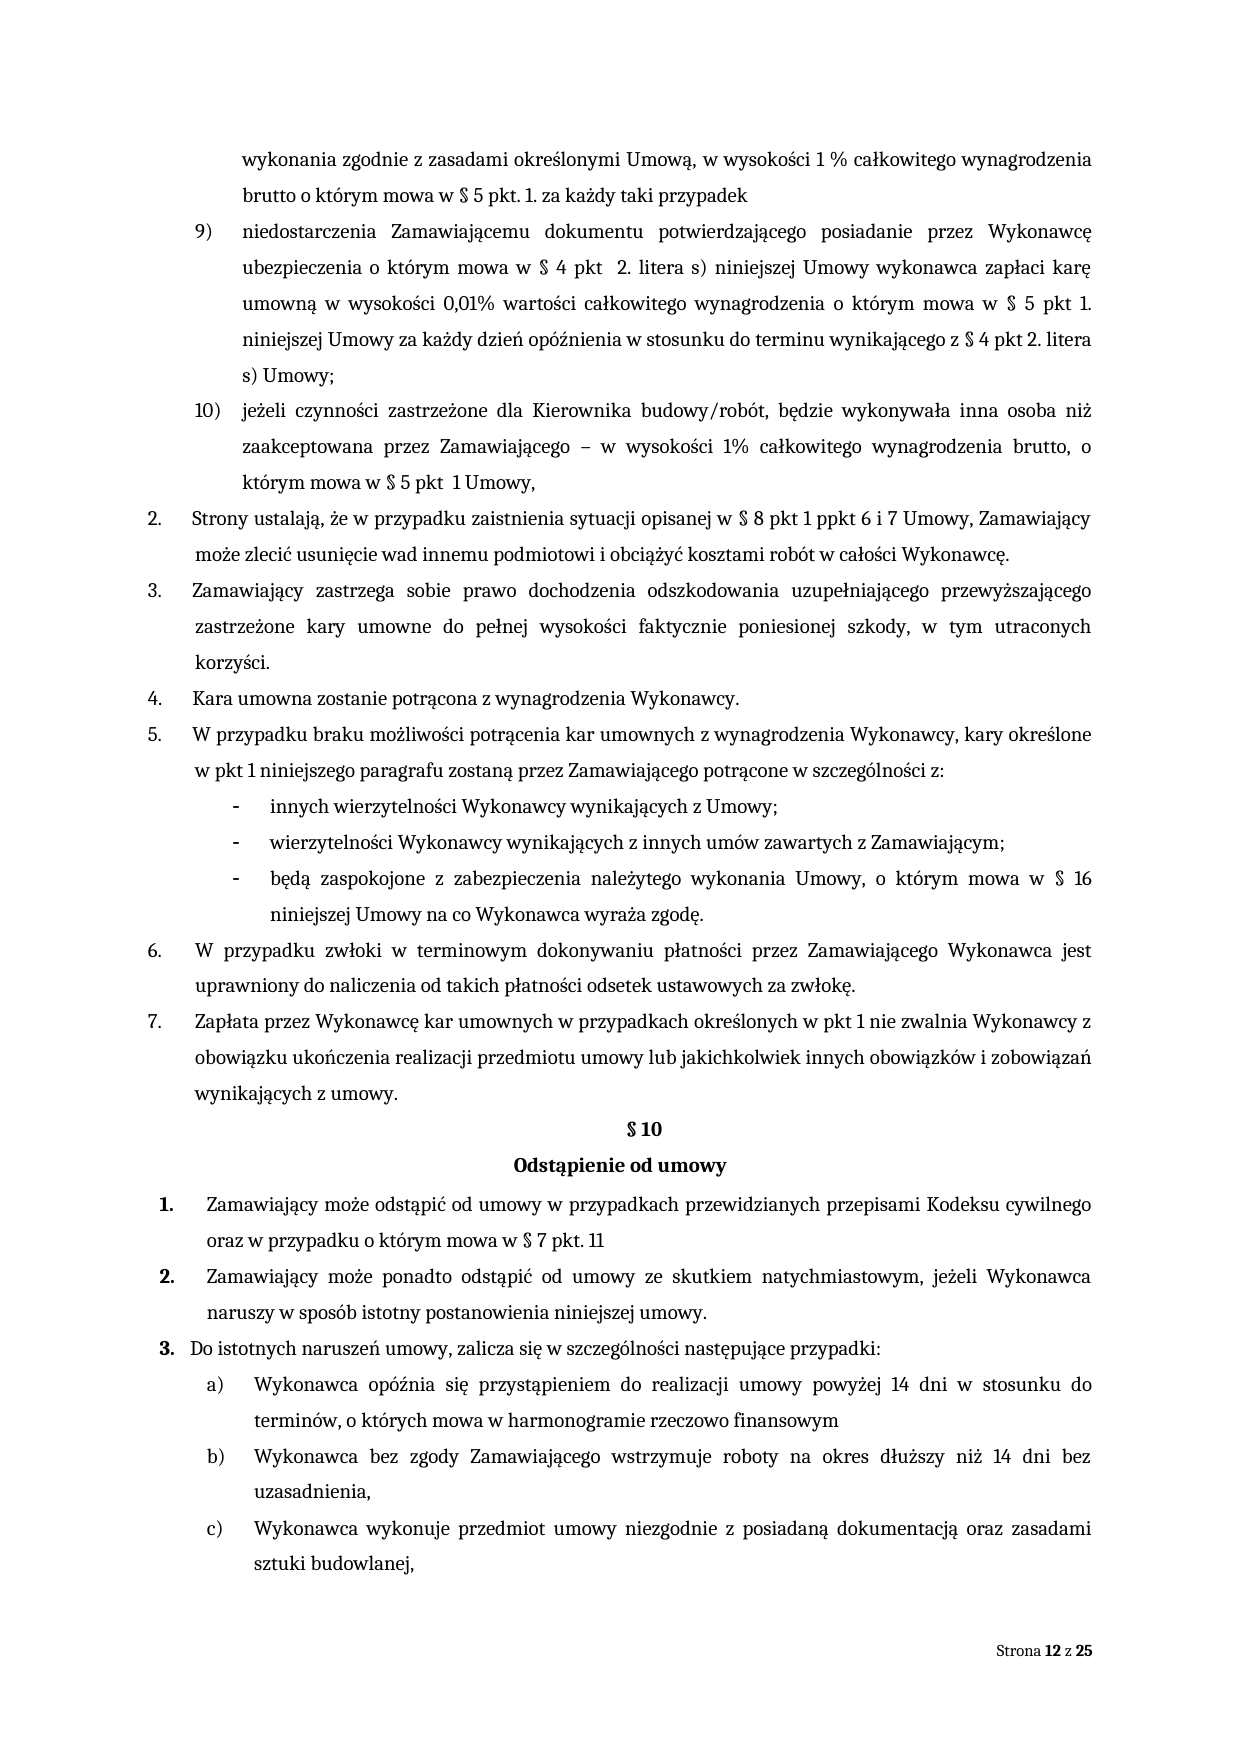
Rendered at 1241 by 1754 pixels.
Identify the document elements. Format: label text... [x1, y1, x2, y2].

list Kara umowna zostanie potrącona z wynagrodzenia Wykonawcy. [148, 687, 1093, 711]
list Strony ustalają, że w przypadku zaistnienia sytuacji opisanej w § 8 pkt 1 ppkt 6 i 7 Umowy, Zamawiający może zlecić usunięcie wad innemu podmiotowi i obciążyć kosztami robót w całości Wykonawcę. [148, 507, 1093, 567]
list W przypadku braku możliwości potrącenia kar umownych z wynagrodzenia Wykonawcy, kary określone w pkt 1 niniejszego paragrafu zostaną przez Zamawiającego potrącone w szczególności z: [148, 723, 1093, 782]
text Odstąpienie od umowy [148, 1154, 1093, 1178]
list W przypadku zwłoki w terminowym dokonywaniu płatności przez Zamawiającego Wykonawca jest uprawniony do naliczenia od takich płatności odsetek ustawowych za zwłokę. [148, 938, 1093, 998]
list Zamawiający może odstąpić od umowy w przypadkach przewidzianych przepisami Kodeksu cywilnego oraz w przypadku o którym mowa w § 7 pkt. 11 [159, 1193, 1093, 1253]
list niedostarczenia Zamawiającemu dokumentu potwierdzającego posiadanie przez Wykonawcę ubezpieczenia o którym mowa w § 4 pkt 2. litera s) niniejszej Umowy wykonawca zapłaci karę umowną w wysokości 0,01% wartości całkowitego wynagrodzenia o którym mowa w § 5 pkt 1. niniejszej Umowy za każdy dzień opóźnienia w stosunku do terminu wynikającego z § 4 pkt 2. litera s) Umowy; [195, 219, 1093, 387]
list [195, 148, 1093, 207]
list jeżeli czynności zastrzeżone dla Kierownika budowy/robót, będzie wykonywała inna osoba niż zaakceptowana przez Zamawiającego – w wysokości 1% całkowitego wynagrodzenia brutto, o którym mowa w § 5 pkt 1 Umowy, [195, 399, 1093, 495]
list będą zaspokojone z zabezpieczenia należytego wykonania Umowy, o którym mowa w § 16 niniejszej Umowy na co Wykonawca wyraża zgodę. [232, 866, 1093, 926]
list Wykonawca opóźnia się przystąpieniem do realizacji umowy powyżej 14 dni w stosunku do terminów, o których mowa w harmonogramie rzeczowo finansowym [207, 1372, 1093, 1432]
list wierzytelności Wykonawcy wynikających z innych umów zawartych z Zamawiającym; [232, 830, 1093, 854]
list innych wierzytelności Wykonawcy wynikających z Umowy; [232, 794, 1093, 818]
list Do istotnych naruszeń umowy, zalicza się w szczególności następujące przypadki: [159, 1336, 1093, 1360]
list Wykonawca bez zgody Zamawiającego wstrzymuje roboty na okres dłuższy niż 14 dni bez uzasadnienia, [207, 1444, 1093, 1504]
text § 10 [195, 1118, 1093, 1142]
list Wykonawca wykonuje przedmiot umowy niezgodnie z posiadaną dokumentacją oraz zasadami sztuki budowlanej, [207, 1516, 1093, 1576]
list Zamawiający zastrzega sobie prawo dochodzenia odszkodowania uzupełniającego przewyższającego zastrzeżone kary umowne do pełnej wysokości faktycznie poniesionej szkody, w tym utraconych korzyści. [148, 579, 1093, 675]
list Zamawiający może ponadto odstąpić od umowy ze skutkiem natychmiastowym, jeżeli Wykonawca naruszy w sposób istotny postanowienia niniejszej umowy. [159, 1264, 1093, 1324]
list Zapłata przez Wykonawcę kar umownych w przypadkach określonych w pkt 1 nie zwalnia Wykonawcy z obowiązku ukończenia realizacji przedmiotu umowy lub jakichkolwiek innych obowiązków i zobowiązań wynikających z umowy. [148, 1010, 1093, 1106]
